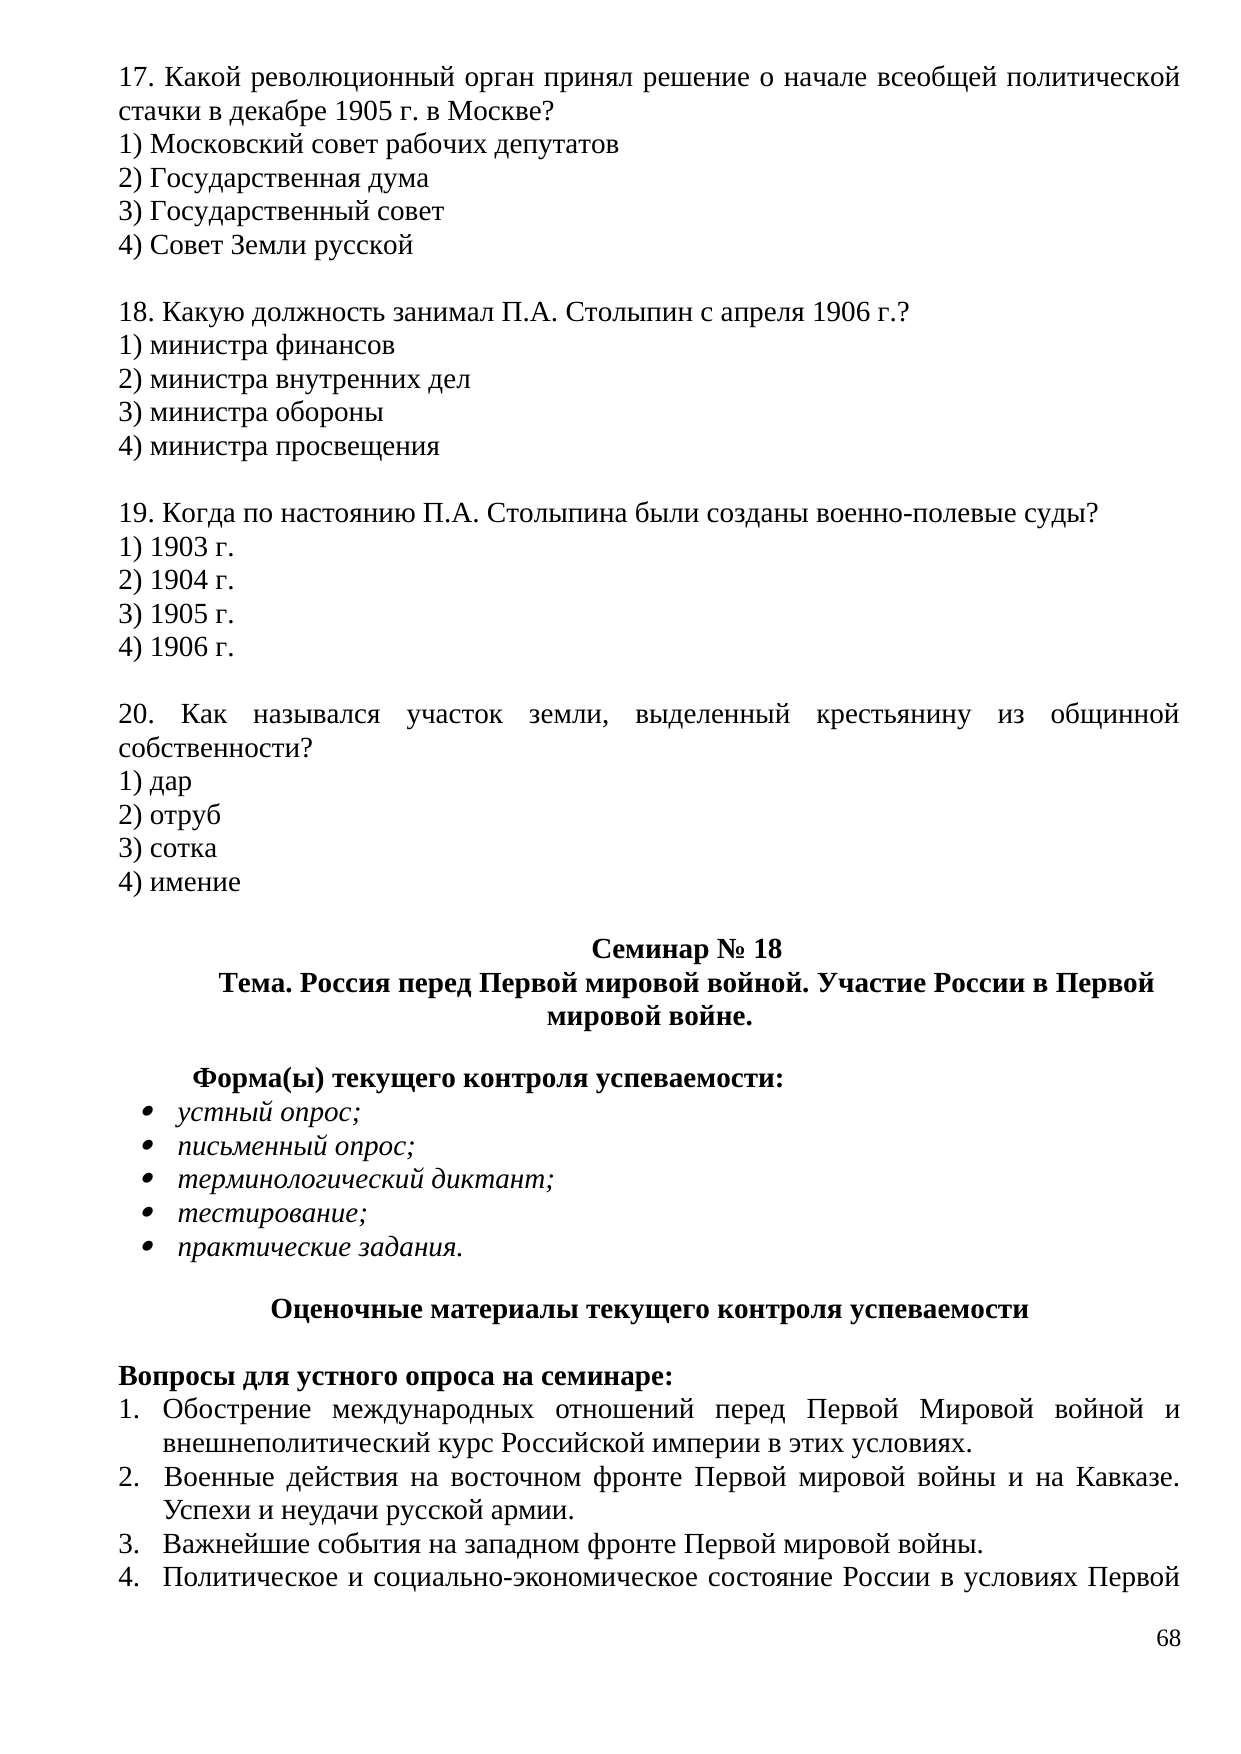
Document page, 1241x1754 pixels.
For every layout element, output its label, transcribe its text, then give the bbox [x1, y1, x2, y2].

text 4) имение [118, 864, 1181, 898]
text 20. Как назывался участок земли, выделенный крестьянину из общинной собственности? [118, 696, 1181, 763]
text 2) отруб [118, 797, 1181, 831]
text 3) министра обороны [118, 394, 1181, 428]
text 18. Какую должность занимал П.А. Столыпин с апреля 1906 г.? [118, 294, 1181, 327]
text 4) Совет Земли русской [118, 227, 1181, 260]
text 2. Военные действия на восточном фронте Первой мировой войны и на Кавказе. Успехи и неудачи русской армии. [118, 1459, 1181, 1526]
text 3) Государственный совет [118, 193, 1181, 227]
text Тема. Россия перед Первой мировой войной. Участие России в Первой мировой войне. [118, 965, 1181, 1032]
list устный опрос; [140, 1094, 1181, 1128]
text 2) Государственная дума [118, 160, 1181, 193]
text 4) министра просвещения [118, 428, 1181, 462]
text Вопросы для устного опроса на семинаре: [118, 1358, 1181, 1392]
list тестирование; [140, 1195, 1181, 1229]
text 19. Когда по настоянию П.А. Столыпина были созданы военно-полевые суды? [118, 495, 1181, 529]
list письменный опрос; [140, 1128, 1181, 1161]
list практические задания. [140, 1229, 1181, 1262]
list терминологический диктант; [140, 1161, 1181, 1195]
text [118, 1559, 1181, 1593]
text Семинар № 18 [118, 931, 1181, 965]
text 2) 1904 г. [118, 562, 1181, 596]
text 3) 1905 г. [118, 596, 1181, 629]
text 17. Какой революционный орган принял решение о начале всеобщей политической стачки в декабре 1905 г. в Москве? [118, 59, 1181, 126]
text 3. Важнейшие события на западном фронте Первой мировой войны. [118, 1526, 1181, 1559]
text 1) министра финансов [118, 327, 1181, 361]
text 1) Московский совет рабочих депутатов [118, 126, 1181, 160]
text 1) дар [118, 763, 1181, 797]
text 1. Обострение международных отношений перед Первой Мировой войной и внешнеполитический курс Российской империи в этих условиях. [118, 1392, 1181, 1459]
text 4) 1906 г. [118, 629, 1181, 663]
text 3) сотка [118, 831, 1181, 864]
text 1) 1903 г. [118, 529, 1181, 562]
text Оценочные материалы текущего контроля успеваемости [118, 1291, 1181, 1324]
text 2) министра внутренних дел [118, 361, 1181, 394]
text Форма(ы) текущего контроля успеваемости: [118, 1061, 1181, 1094]
